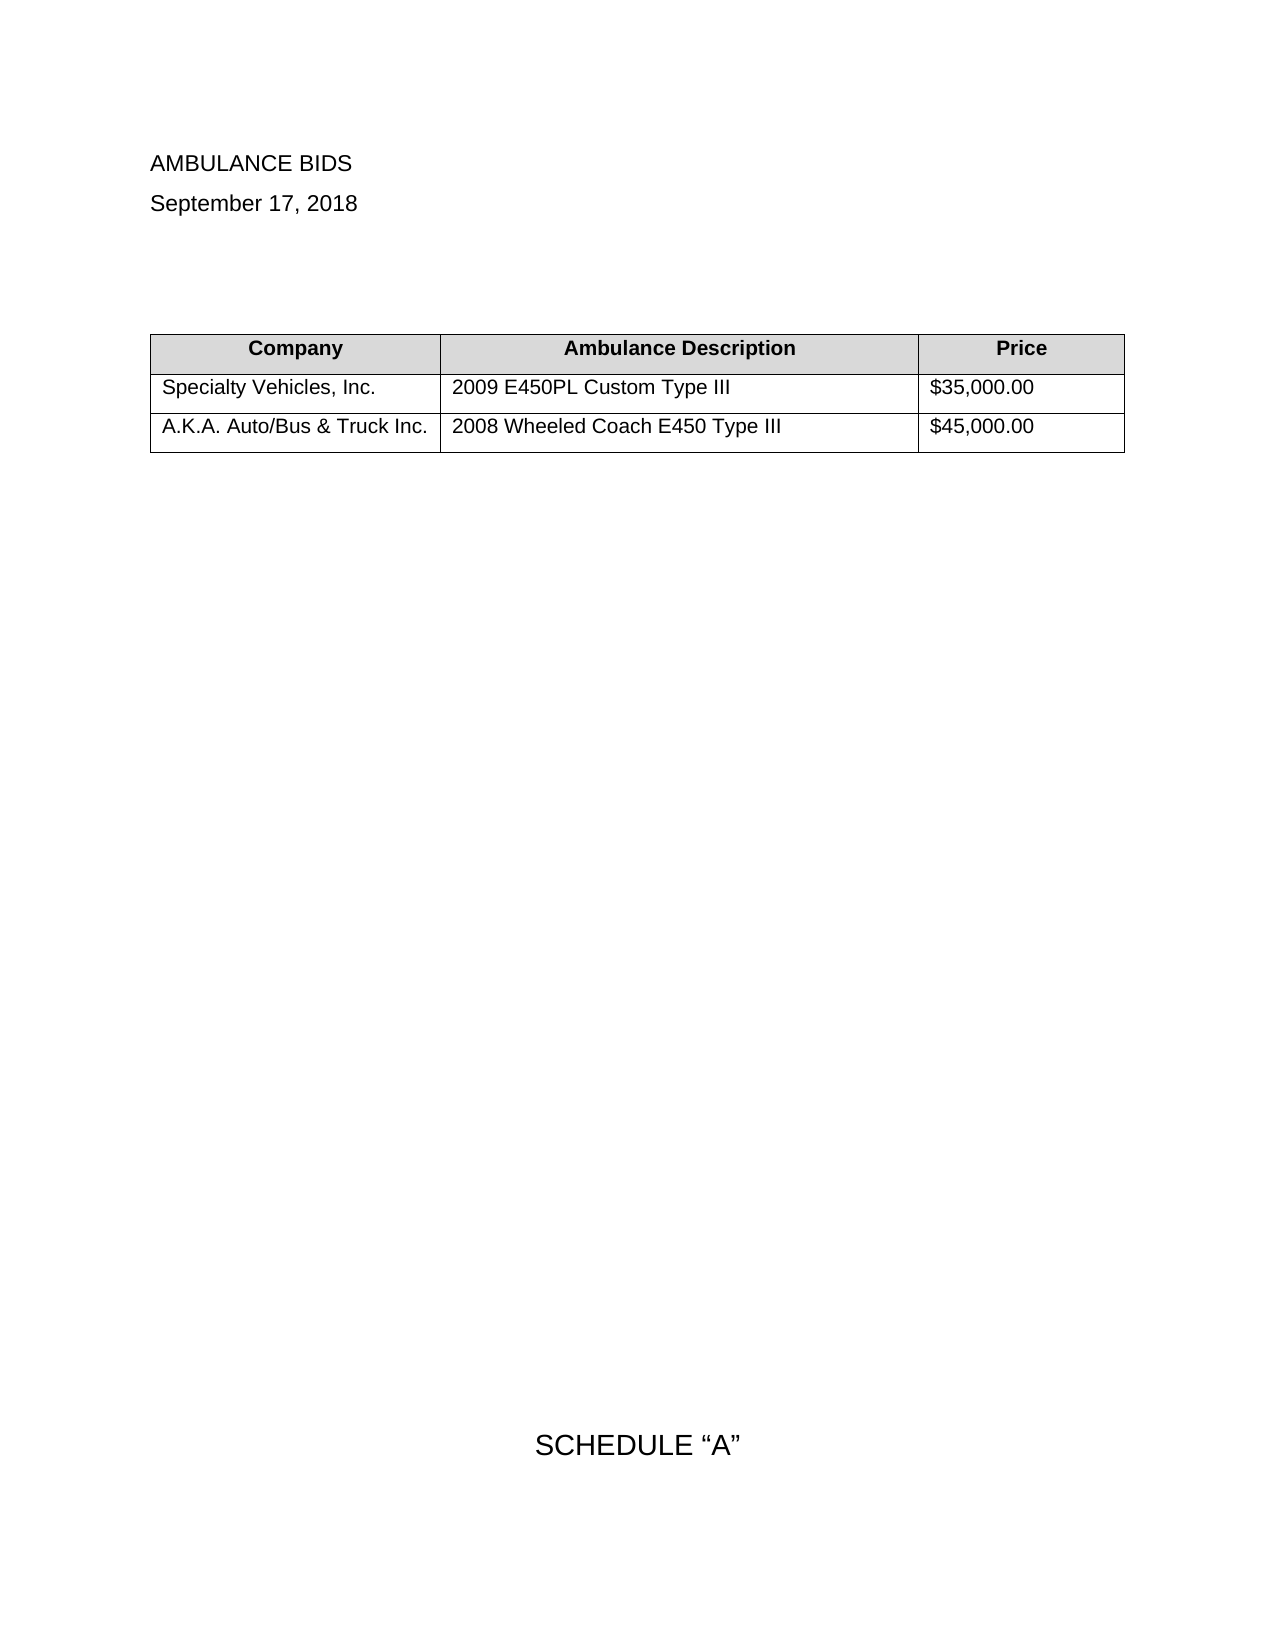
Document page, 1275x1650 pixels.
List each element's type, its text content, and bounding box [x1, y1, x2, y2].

text AMBULANCE BIDS [150, 150, 1125, 176]
table_header Company [151, 335, 440, 374]
text SCHEDULE “A” [150, 1428, 1125, 1462]
table_header Ambulance Description [441, 335, 918, 374]
table_cell 2009 E450PL Custom Type III [441, 375, 918, 413]
table_header Price [919, 335, 1124, 374]
table_cell 2008 Wheeled Coach E450 Type III [441, 414, 918, 452]
text September 17, 2018 [150, 189, 1125, 216]
table_cell Specialty Vehicles, Inc. [151, 375, 440, 413]
table_cell $35,000.00 [919, 375, 1124, 413]
table_cell $45,000.00 [919, 414, 1124, 452]
table_cell A.K.A. Auto/Bus & Truck Inc. [151, 414, 440, 452]
